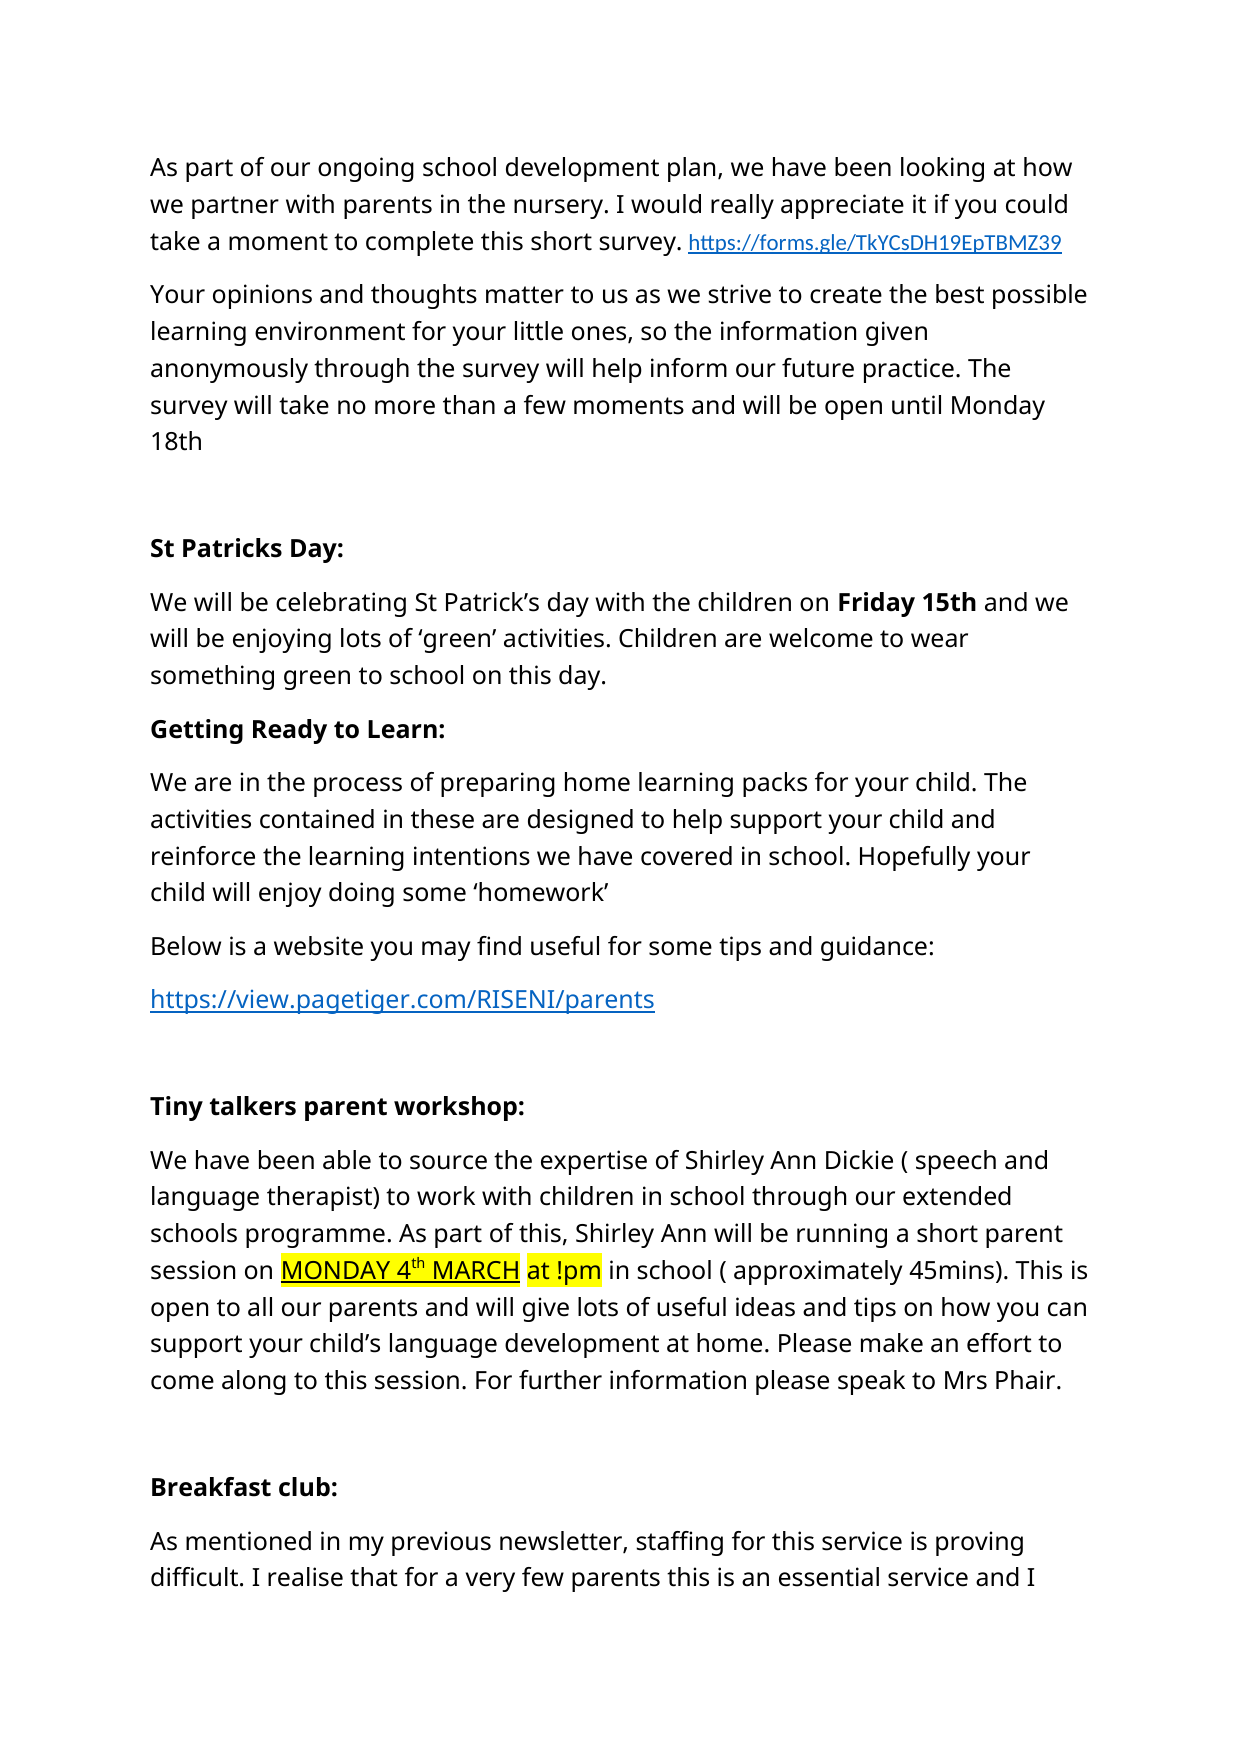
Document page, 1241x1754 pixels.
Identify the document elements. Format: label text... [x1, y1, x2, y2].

text Getting Ready to Learn: [150, 711, 1090, 745]
text We are in the process of preparing home learning packs for your child. The activities contained in these are designed to help support your child and reinforce the learning intentions we have covered in school. Hopefully your child will enjoy doing some ‘homework’ [150, 765, 1090, 909]
text St Patricks Day: [150, 531, 1090, 565]
text As part of our ongoing school development plan, we have been looking at how we partner with parents in the nursery. I would really appreciate it if you could take a moment to complete this short survey. https://forms.gle/TkYCsDH19EpTBMZ39 [150, 150, 1090, 258]
text Your opinions and thoughts matter to us as we strive to create the best possible learning environment for your little ones, so the information given anonymously through the survey will help inform our future practice. The survey will take no more than a few moments and will be open until Monday 18th [150, 277, 1090, 458]
text Below is a website you may find useful for some tips and guidance: [150, 928, 1090, 963]
text We will be celebrating St Patrick’s day with the children on Friday 15th and we will be enjoying lots of ‘green’ activities. Children are welcome to wear something green to school on this day. [150, 584, 1090, 692]
text Tiny talkers parent workshop: [150, 1089, 1090, 1123]
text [150, 1523, 1090, 1594]
text We have been able to source the expertise of Shirley Ann Dickie ( speech and language therapist) to work with children in school through our extended schools programme. As part of this, Shirley Ann will be running a short parent session on MONDAY 4th MARCH at !pm in school ( approximately 45mins). This is open to all our parents and will give lots of useful ideas and tips on how you can support your child’s language development at home. Please make an effort to come along to this session. For further information please speak to Mrs Phair. [150, 1142, 1090, 1397]
text https://view.pagetiger.com/RISENI/parents [150, 982, 1090, 1016]
text Breakfast club: [150, 1470, 1090, 1504]
